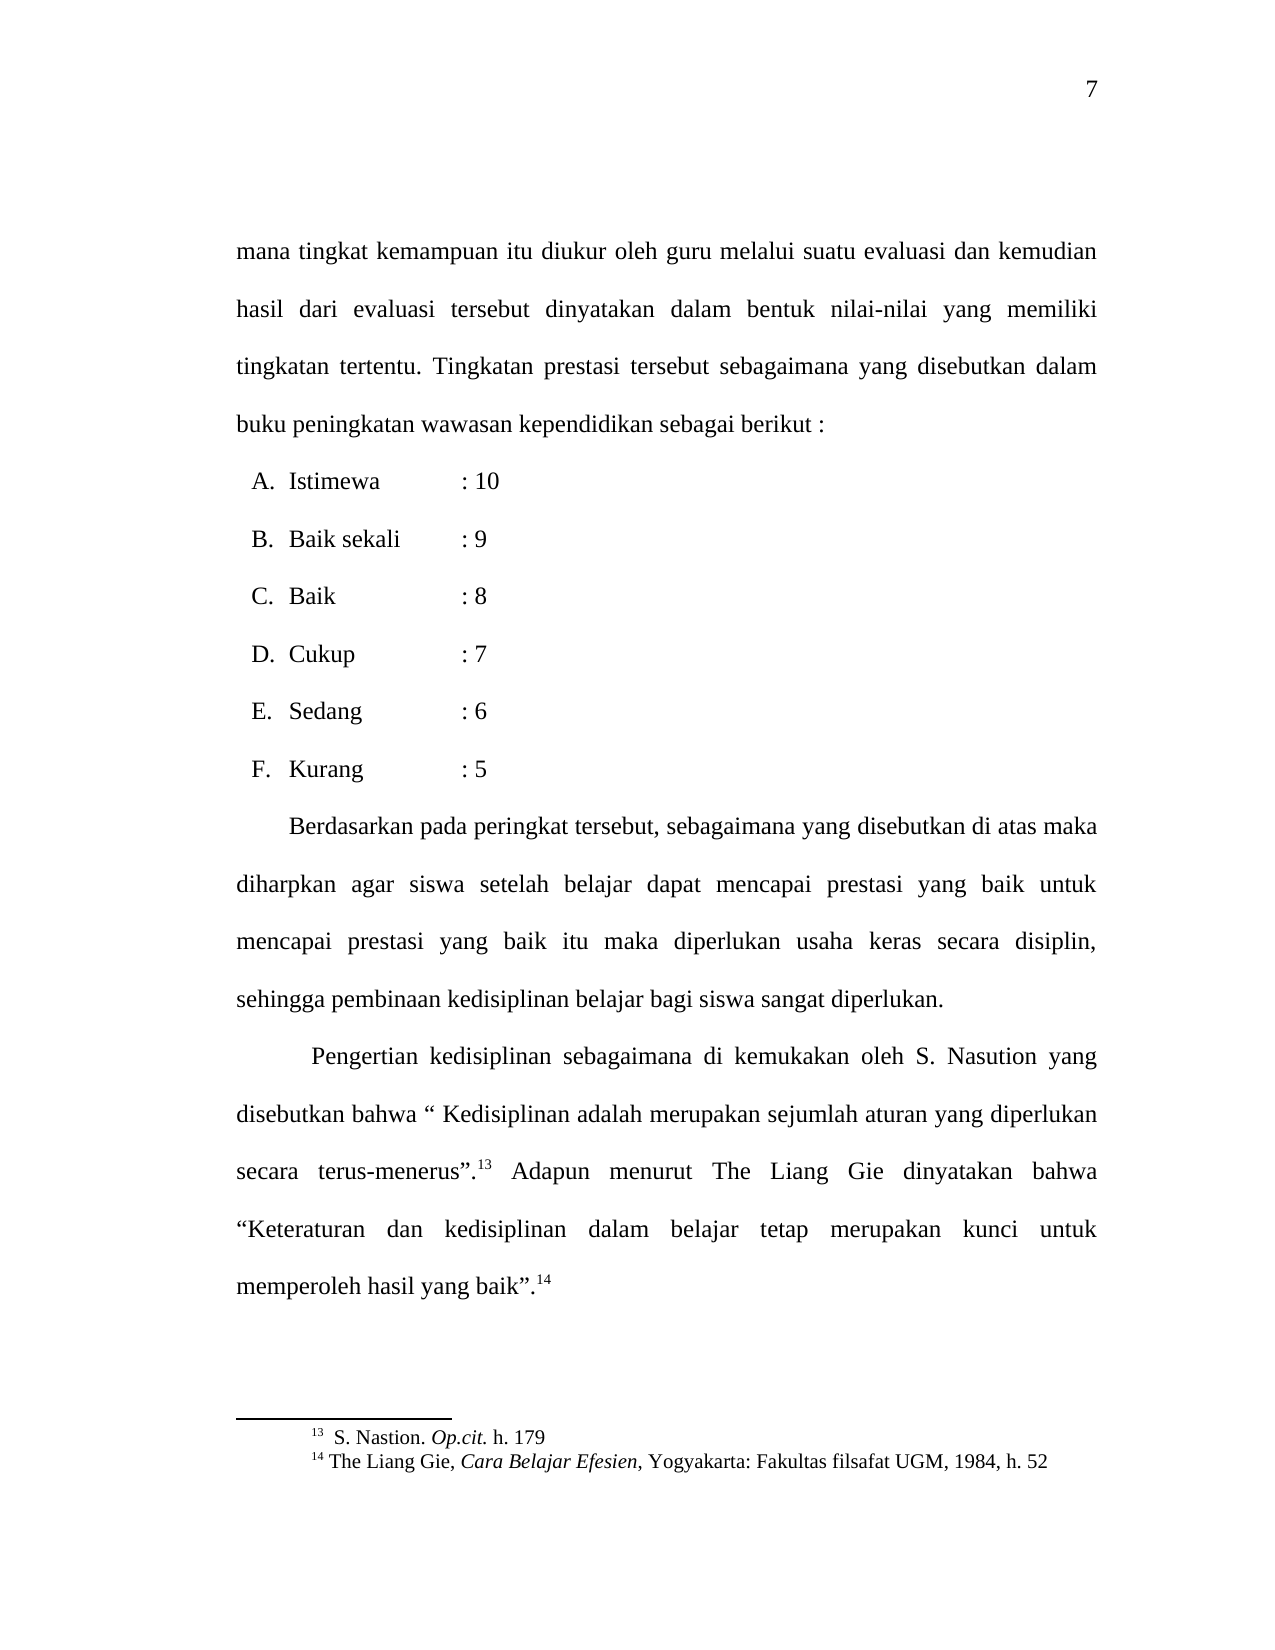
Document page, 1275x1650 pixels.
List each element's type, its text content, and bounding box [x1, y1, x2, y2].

list Sedang : 6 [251, 696, 1098, 725]
list Kurang : 5 [251, 754, 1098, 782]
text Pengertian kedisiplinan sebagaimana di kemukakan oleh S. Nasution yang disebutkan bahwa “ Kedisiplinan adalah merupakan sejumlah aturan yang diperlukan secara terus-menerus”. Adapun menurut The Liang Gie dinyatakan bahwa “Keteraturan dan kedisiplinan dalam belajar tetap merupakan kunci untuk memperoleh hasil yang baik”. [236, 1041, 1098, 1300]
list Istimewa : 10 [251, 466, 1098, 495]
list Cukup : 7 [251, 639, 1098, 667]
text Berdasarkan pada peringkat tersebut, sebagaimana yang disebutkan di atas maka diharpkan agar siswa setelah belajar dapat mencapai prestasi yang baik untuk mencapai prestasi yang baik itu maka diperlukan usaha keras secara disiplin, sehingga pembinaan kedisiplinan belajar bagi siswa sangat diperlukan. [236, 811, 1098, 1012]
list Baik sekali : 9 [251, 524, 1098, 552]
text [236, 236, 1098, 437]
list Baik : 8 [251, 581, 1098, 610]
